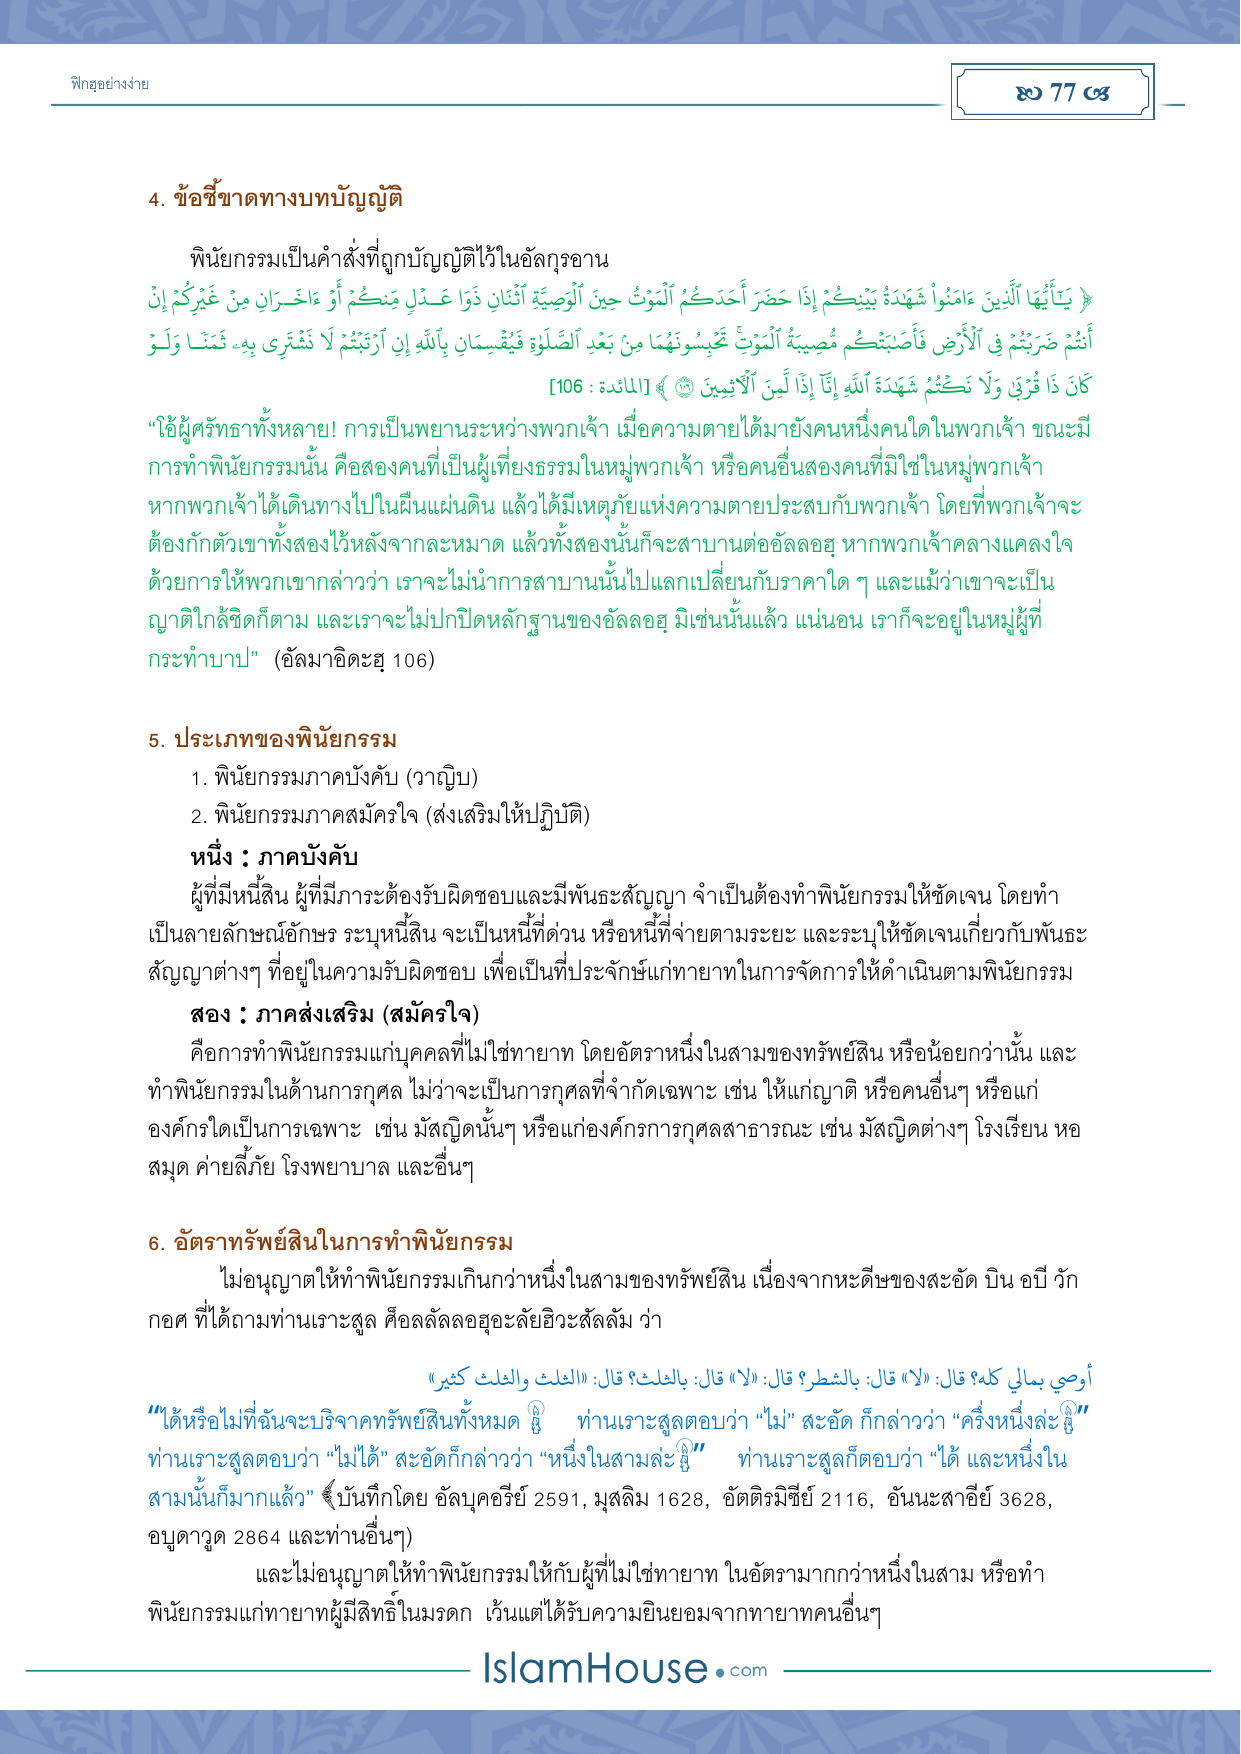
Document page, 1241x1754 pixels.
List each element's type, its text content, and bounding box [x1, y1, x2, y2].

text 4. ข้อชี้ขาดทางบทบัญญัติ [148, 155, 1092, 216]
text 1. พินัยกรรมภาคบังคับ (วาญิบ) [148, 756, 1092, 794]
picture [475, 1646, 1212, 1691]
text 2. พินัยกรรมภาคสมัครใจ (ส่งเสริมให้ปฏิบัติ) [148, 794, 1092, 832]
text คือการทำพินัยกรรมแก่บุคคลที่ไม่ใช่ทายาท โดยอัตราหนึ่งในสามของทรัพย์สิน หรือน้อยกว่านั้น และทำพินัยกรรมในด้านการกุศล ไม่ว่าจะเป็นการกุศลที่จำกัดเฉพาะ เช่น ให้แก่ญาติ หรือคนอื่นๆ หรือแก่องค์กรใดเป็นการเฉพาะ เช่น มัสญิดนั้นๆ หรือแก่องค์กรการกุศลสาธารณะ เช่น มัสญิดต่างๆ โรงเรียน หอสมุด ค่ายลี้ภัย โรงพยาบาล และอื่นๆ [148, 1031, 1092, 1184]
text ﴿ يَٰٓأَيُّهَا ٱلَّذِينَ ءَامَنُواْ شَهَٰدَةُ بَيۡنِكُمۡ إِذَا حَضَرَ أَحَدَكُمُ ٱلۡمَوۡتُ حِينَ ٱلۡوَصِيَّةِ ٱثۡنَانِ ذَوَا عَدۡلٖ مِّنكُمۡ أَوۡ ءَاخَرَانِ مِنۡ غَيۡرِكُمۡ إِنۡ أَنتُمۡ ضَرَبۡتُمۡ فِي ٱلۡأَرۡضِ فَأَصَٰبَتۡكُم مُّصِيبَةُ ٱلۡمَوۡتِۚ تَحۡبِسُونَهُمَا مِنۢ بَعۡدِ ٱلصَّلَوٰةِ فَيُقۡسِمَانِ بِٱللَّهِ إِنِ ٱرۡتَبۡتُمۡ لَا نَشۡتَرِي بِهِۦ ثَمَنٗا وَلَوۡ كَانَ ذَا قُرۡبَىٰ وَلَا نَكۡتُمُ شَهَٰدَةَ ٱللَّهِ إِنَّآ إِذٗا لَّمِنَ ٱلۡأٓثِمِينَ ١٠٦ ﴾ [المائدة : 106] [148, 276, 1092, 408]
picture [16, 1645, 471, 1691]
text หนึ่ง ภาคบังคับ [148, 832, 1092, 874]
text 5. ประเภทของพินัยกรรม [148, 681, 1092, 756]
text “ได้หรือไม่ที่ฉันจะบริจาคทรัพย์สินทั้งหมด ? ท่านเราะสูลตอบว่า “ไม่” สะอัด ก็กล่าวว่า “ครึ่งหนึ่งล่ะ?” ท่านเราะสูลตอบว่า “ไม่ได้” สะอัดก็กล่าวว่า “หนึ่งในสามล่ะ?” ท่านเราะสูลก็ตอบว่า “ได้ และหนึ่งในสามนั้นก็มากแล้ว” (บันทึกโดย อัลบุคอรีย์ 2591, มุสลิม 1628, อัตติรมิซีย์ 2116, อันนะสาอีย์ 3628, อบูดาวูด 2864 และท่านอื่นๆ) [148, 1399, 1092, 1553]
text 6. อัตราทรัพย์สินในการทำพินัยกรรม [148, 1222, 1092, 1259]
text “โอ้ผู้ศรัทธาทั้งหลาย! การเป็นพยานระหว่างพวกเจ้า เมื่อความตายได้มายังคนหนึ่งคนใดในพวกเจ้า ขณะมีการทำพินัยกรรมนั้น คือสองคนที่เป็นผู้เที่ยงธรรมในหมู่พวกเจ้า หรือคนอื่นสองคนที่มิใช่ในหมู่พวกเจ้า หากพวกเจ้าได้เดินทางไปในผืนแผ่นดิน แล้วได้มีเหตุภัยแห่งความตายประสบกับพวกเจ้า โดยที่พวกเจ้าจะต้องกักตัวเขาทั้งสองไว้หลังจากละหมาด แล้วทั้งสองนั้นก็จะสาบานต่ออัลลอฮฺ หากพวกเจ้าคลางแคลงใจ ด้วยการให้พวกเขากล่าวว่า เราจะไม่นำการสาบานนั้นไปแลกเปลี่ยนกับราคาใด ๆ และแม้ว่าเขาจะเป็นญาติใกล้ชิดก็ตาม และเราจะไม่ปกปิดหลักฐานของอัลลอฮฺ มิเช่นนั้นแล้ว แน่นอน เราก็จะอยู่ในหมู่ผู้ที่กระทำบาป” (อัลมาอิดะฮฺ 106) [148, 408, 1092, 681]
text พินัยกรรมเป็นคำสั่งที่ถูกบัญญัติไว้ในอัลกุรอาน [148, 216, 1092, 276]
text ไม่อนุญาตให้ทำพินัยกรรมเกินกว่าหนึ่งในสามของทรัพย์สิน เนื่องจากหะดีษของสะอัด บิน อบี วักกอศ ที่ได้ถามท่านเราะสูล ศ็อลลัลลอฮุอะลัยฮิวะสัลลัม ว่า [148, 1259, 1092, 1337]
text ผู้ที่มีหนี้สิน ผู้ที่มีภาระต้องรับผิดชอบและมีพันธะสัญญา จำเป็นต้องทำพินัยกรรมให้ชัดเจน โดยทำเป็นลายลักษณ์อักษร ระบุหนี้สิน จะเป็นหนี้ที่ด่วน หรือหนี้ที่จ่ายตามระยะ และระบุให้ชัดเจนเกี่ยวกับพันธะสัญญาต่างๆ ที่อยู่ในความรับผิดชอบ เพื่อเป็นที่ประจักษ์แก่ทายาทในการจัดการให้ดำเนินตามพินัยกรรม [148, 874, 1092, 989]
text สอง ภาคส่งเสริม (สมัครใจ) [148, 989, 1092, 1031]
text أوصي بمالي كله؟ قال: «لا» قال: بالشطر؟ قال: «لا» قال: بالثلث؟ قال: «الثلث والثلث كثير» [148, 1337, 1092, 1399]
text และไม่อนุญาตให้ทำพินัยกรรมให้กับผู้ที่ไม่ใช่ทายาท ในอัตรามากกว่าหนึ่งในสาม หรือทำพินัยกรรมแก่ทายาทผู้มีสิทธิ์ในมรดก เว้นแต่ได้รับความยินยอมจากทายาทคนอื่นๆ [148, 1553, 1092, 1629]
